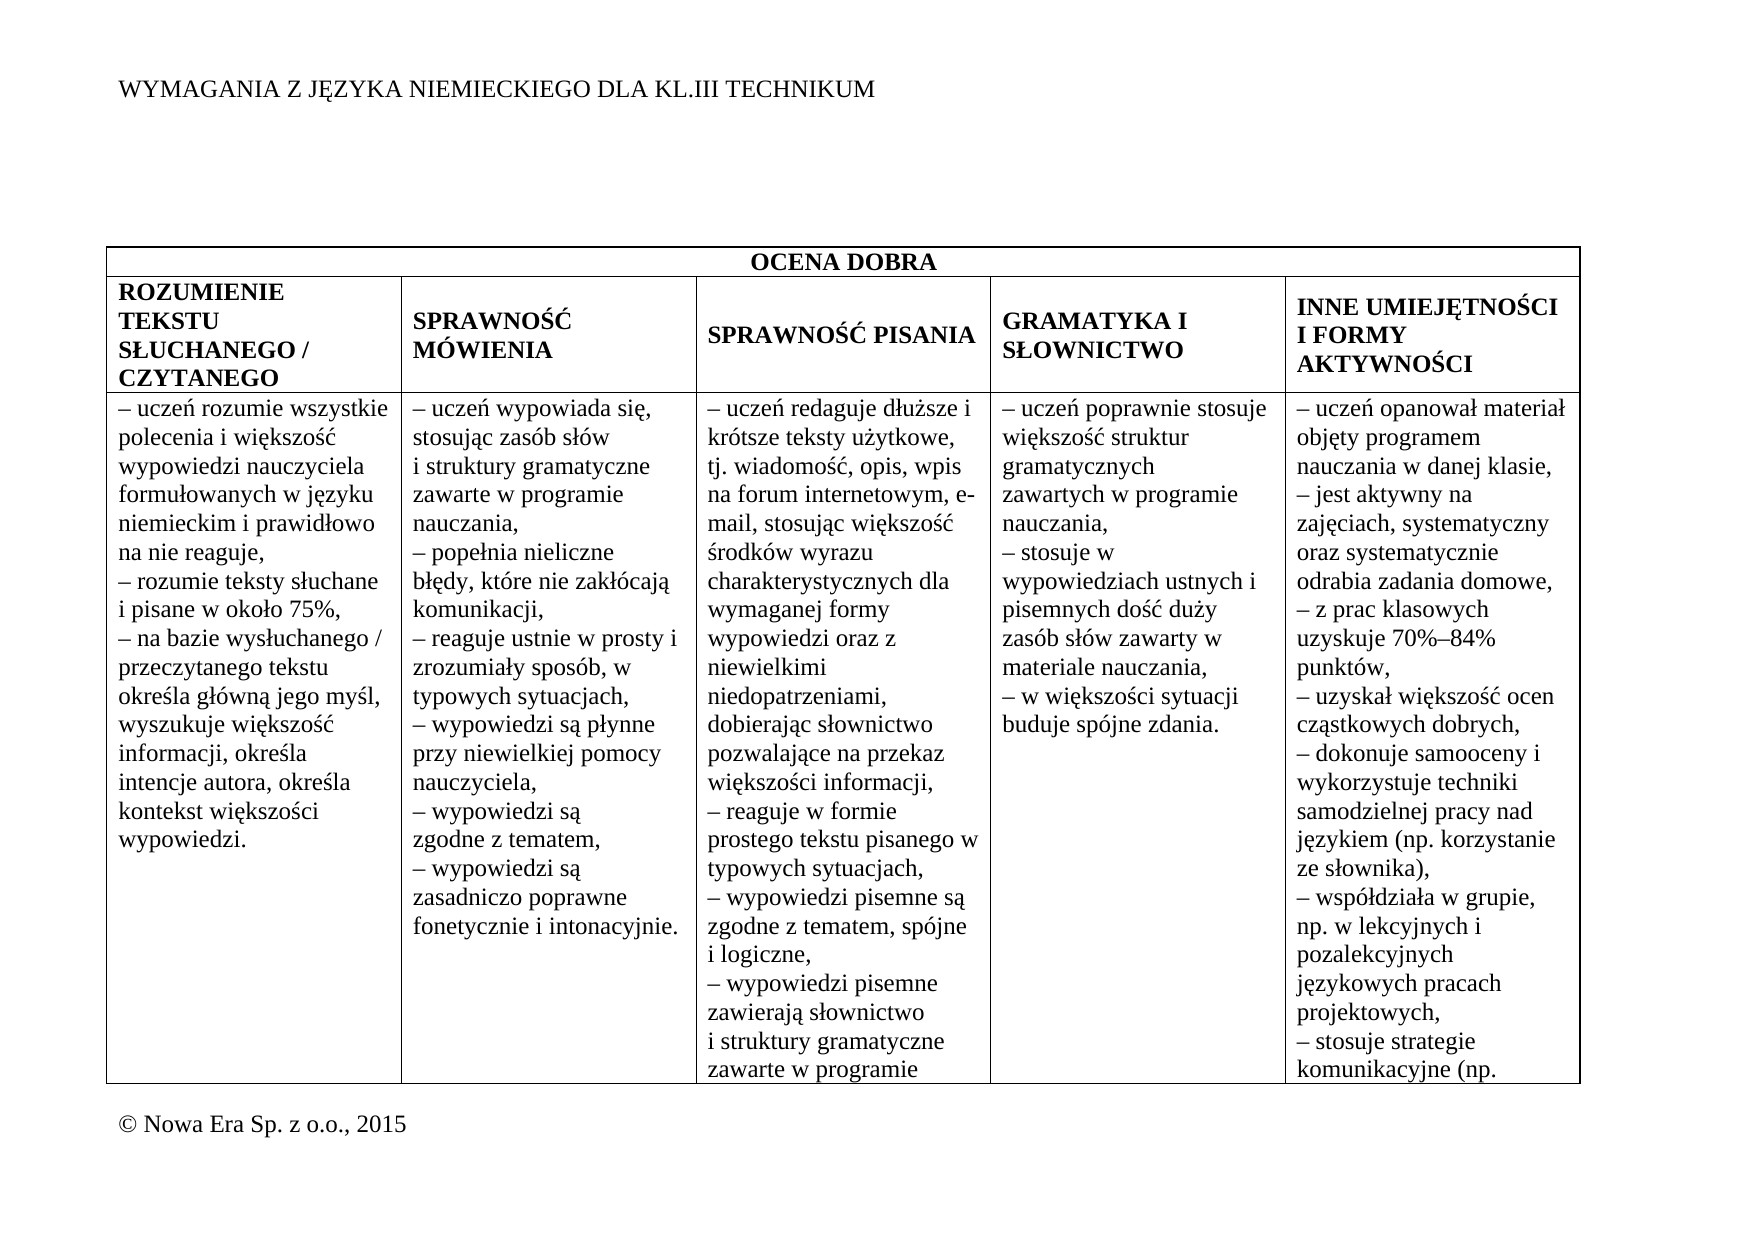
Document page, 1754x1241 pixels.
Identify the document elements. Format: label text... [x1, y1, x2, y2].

table_header OCENA DOBRA [107, 248, 1579, 276]
table_cell SPRAWNOŚĆ MÓWIENIA [402, 277, 696, 392]
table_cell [697, 393, 990, 1083]
table_cell ROZUMIENIE TEKSTU SŁUCHANEGO / CZYTANEGO [107, 277, 401, 392]
table_cell GRAMATYKA I SŁOWNICTWO [991, 277, 1285, 392]
table_cell SPRAWNOŚĆ PISANIA [697, 277, 990, 392]
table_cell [991, 393, 1285, 1083]
table_cell INNE UMIEJĘTNOŚCI I FORMY AKTYWNOŚCI [1286, 277, 1579, 392]
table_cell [402, 393, 696, 1083]
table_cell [1286, 393, 1579, 1083]
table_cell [107, 393, 401, 1083]
